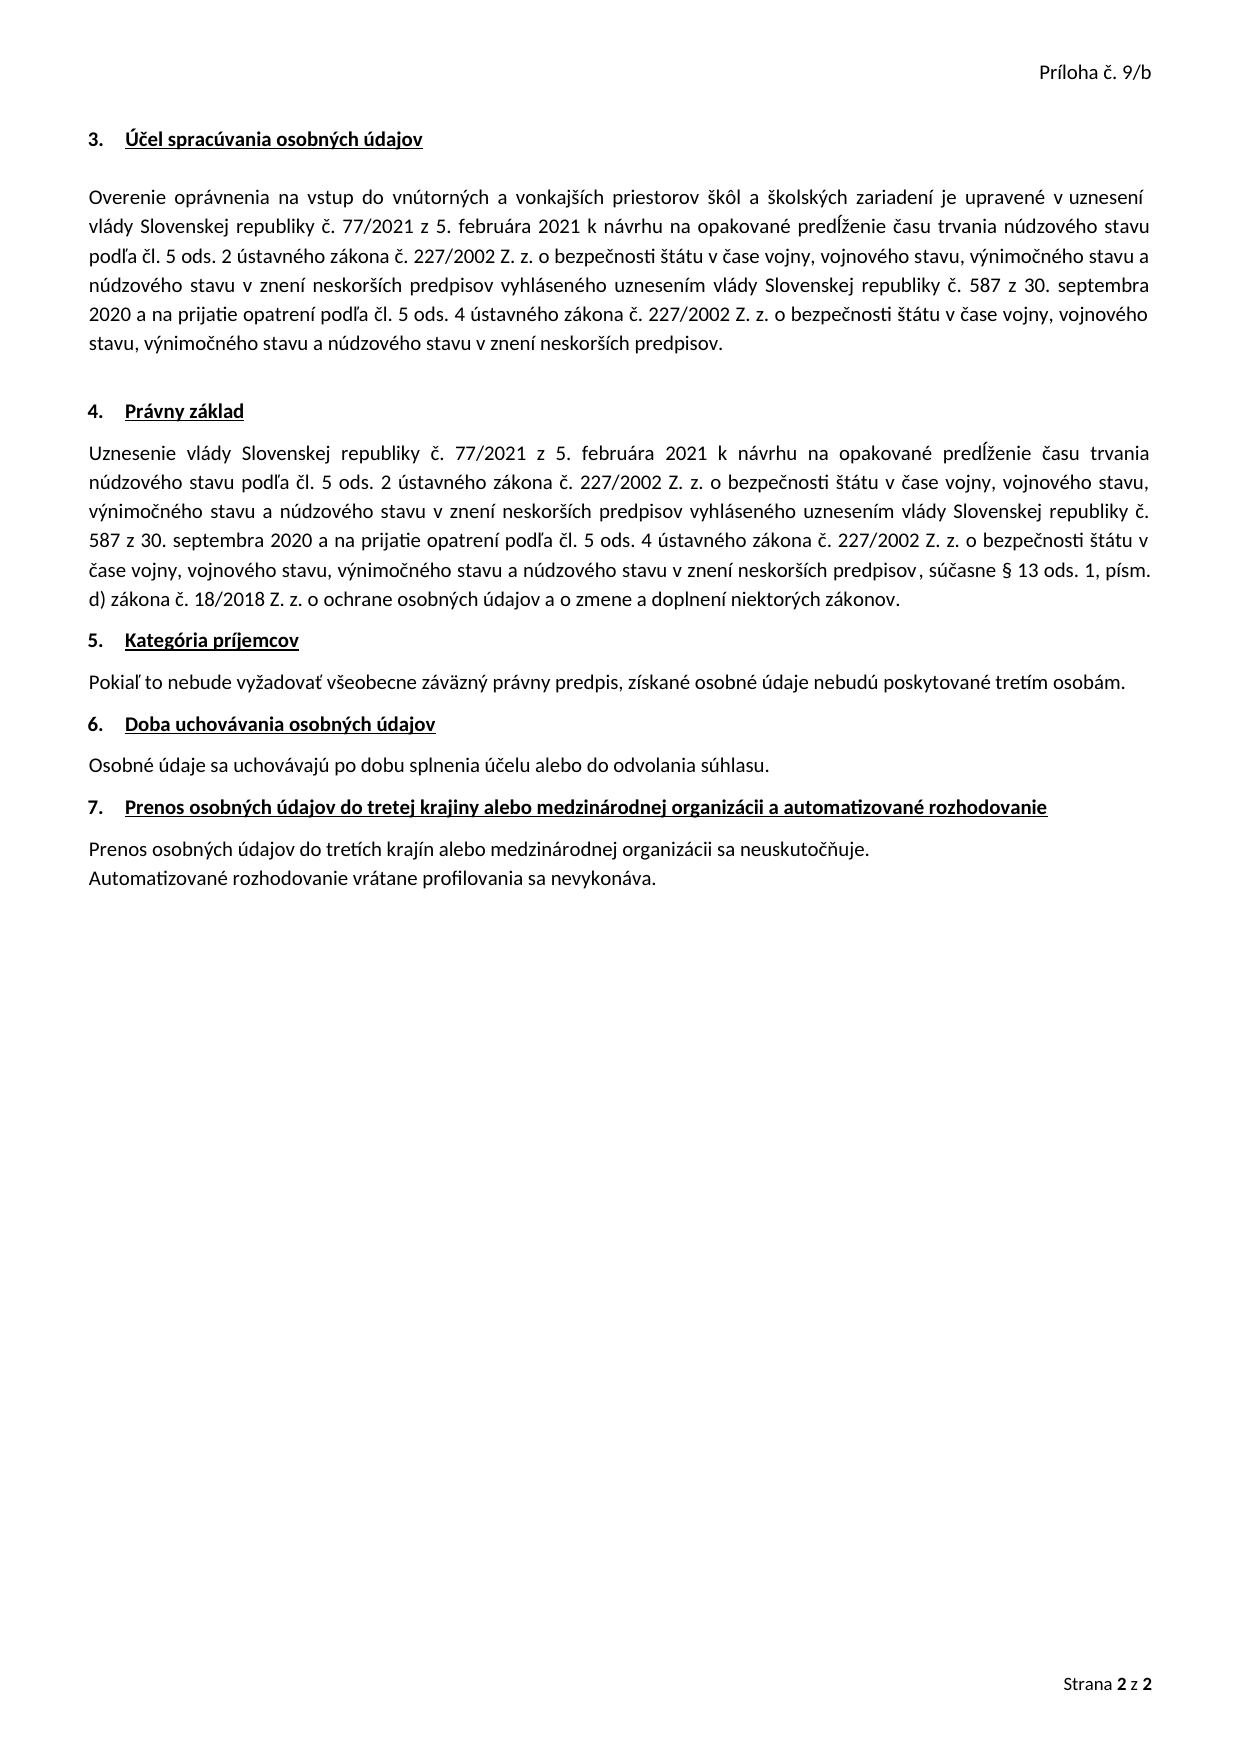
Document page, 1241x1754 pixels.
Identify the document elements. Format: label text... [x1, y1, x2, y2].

text Uznesenie vlády Slovenskej republiky č. 77/2021 z 5. februára 2021 k návrhu na opakované predĺženie času trvania núdzového stavu podľa čl. 5 ods. 2 ústavného zákona č. 227/2002 Z. z. o bezpečnosti štátu v čase vojny, vojnového stavu, výnimočného stavu a núdzového stavu v znení neskorších predpisov vyhláseného uznesením vlády Slovenskej republiky č. 587 z 30. septembra 2020 a na prijatie opatrení podľa čl. 5 ods. 4 ústavného zákona č. 227/2002 Z. z. o bezpečnosti štátu v čase vojny, vojnového stavu, výnimočného stavu a núdzového stavu v znení neskorších predpisov, súčasne § 13 ods. 1, písm. d) zákona č. 18/2018 Z. z. o ochrane osobných údajov a o zmene a doplnení niektorých zákonov. [89, 440, 1152, 611]
list Kategória príjemcov [87, 628, 1152, 653]
list Právny základ [87, 398, 1152, 424]
text Pokiaľ to nebude vyžadovať všeobecne záväzný právny predpis, získané osobné údaje nebudú poskytované tretím osobám. [89, 669, 1152, 695]
list Doba uchovávania osobných údajov [87, 711, 1152, 736]
text Overenie oprávnenia na vstup do vnútorných a vonkajších priestorov škôl a školských zariadení je upravené v uznesení vlády Slovenskej republiky č. 77/2021 z 5. februára 2021 k návrhu na opakované predĺženie času trvania núdzového stavu podľa čl. 5 ods. 2 ústavného zákona č. 227/2002 Z. z. o bezpečnosti štátu v čase vojny, vojnového stavu, výnimočného stavu a núdzového stavu v znení neskorších predpisov vyhláseného uznesením vlády Slovenskej republiky č. 587 z 30. septembra 2020 a na prijatie opatrení podľa čl. 5 ods. 4 ústavného zákona č. 227/2002 Z. z. o bezpečnosti štátu v čase vojny, vojnového stavu, výnimočného stavu a núdzového stavu v znení neskorších predpisov. [89, 184, 1152, 356]
list Prenos osobných údajov do tretej krajiny alebo medzinárodnej organizácii a automatizované rozhodovanie [87, 794, 1152, 820]
list Účel spracúvania osobných údajov [88, 126, 1152, 152]
text Prenos osobných údajov do tretích krajín alebo medzinárodnej organizácii sa neuskutočňuje. [89, 836, 1152, 861]
text Automatizované rozhodovanie vrátane profilovania sa nevykonáva. [89, 865, 1152, 891]
text Osobné údaje sa uchovávajú po dobu splnenia účelu alebo do odvolania súhlasu. [89, 753, 1152, 778]
